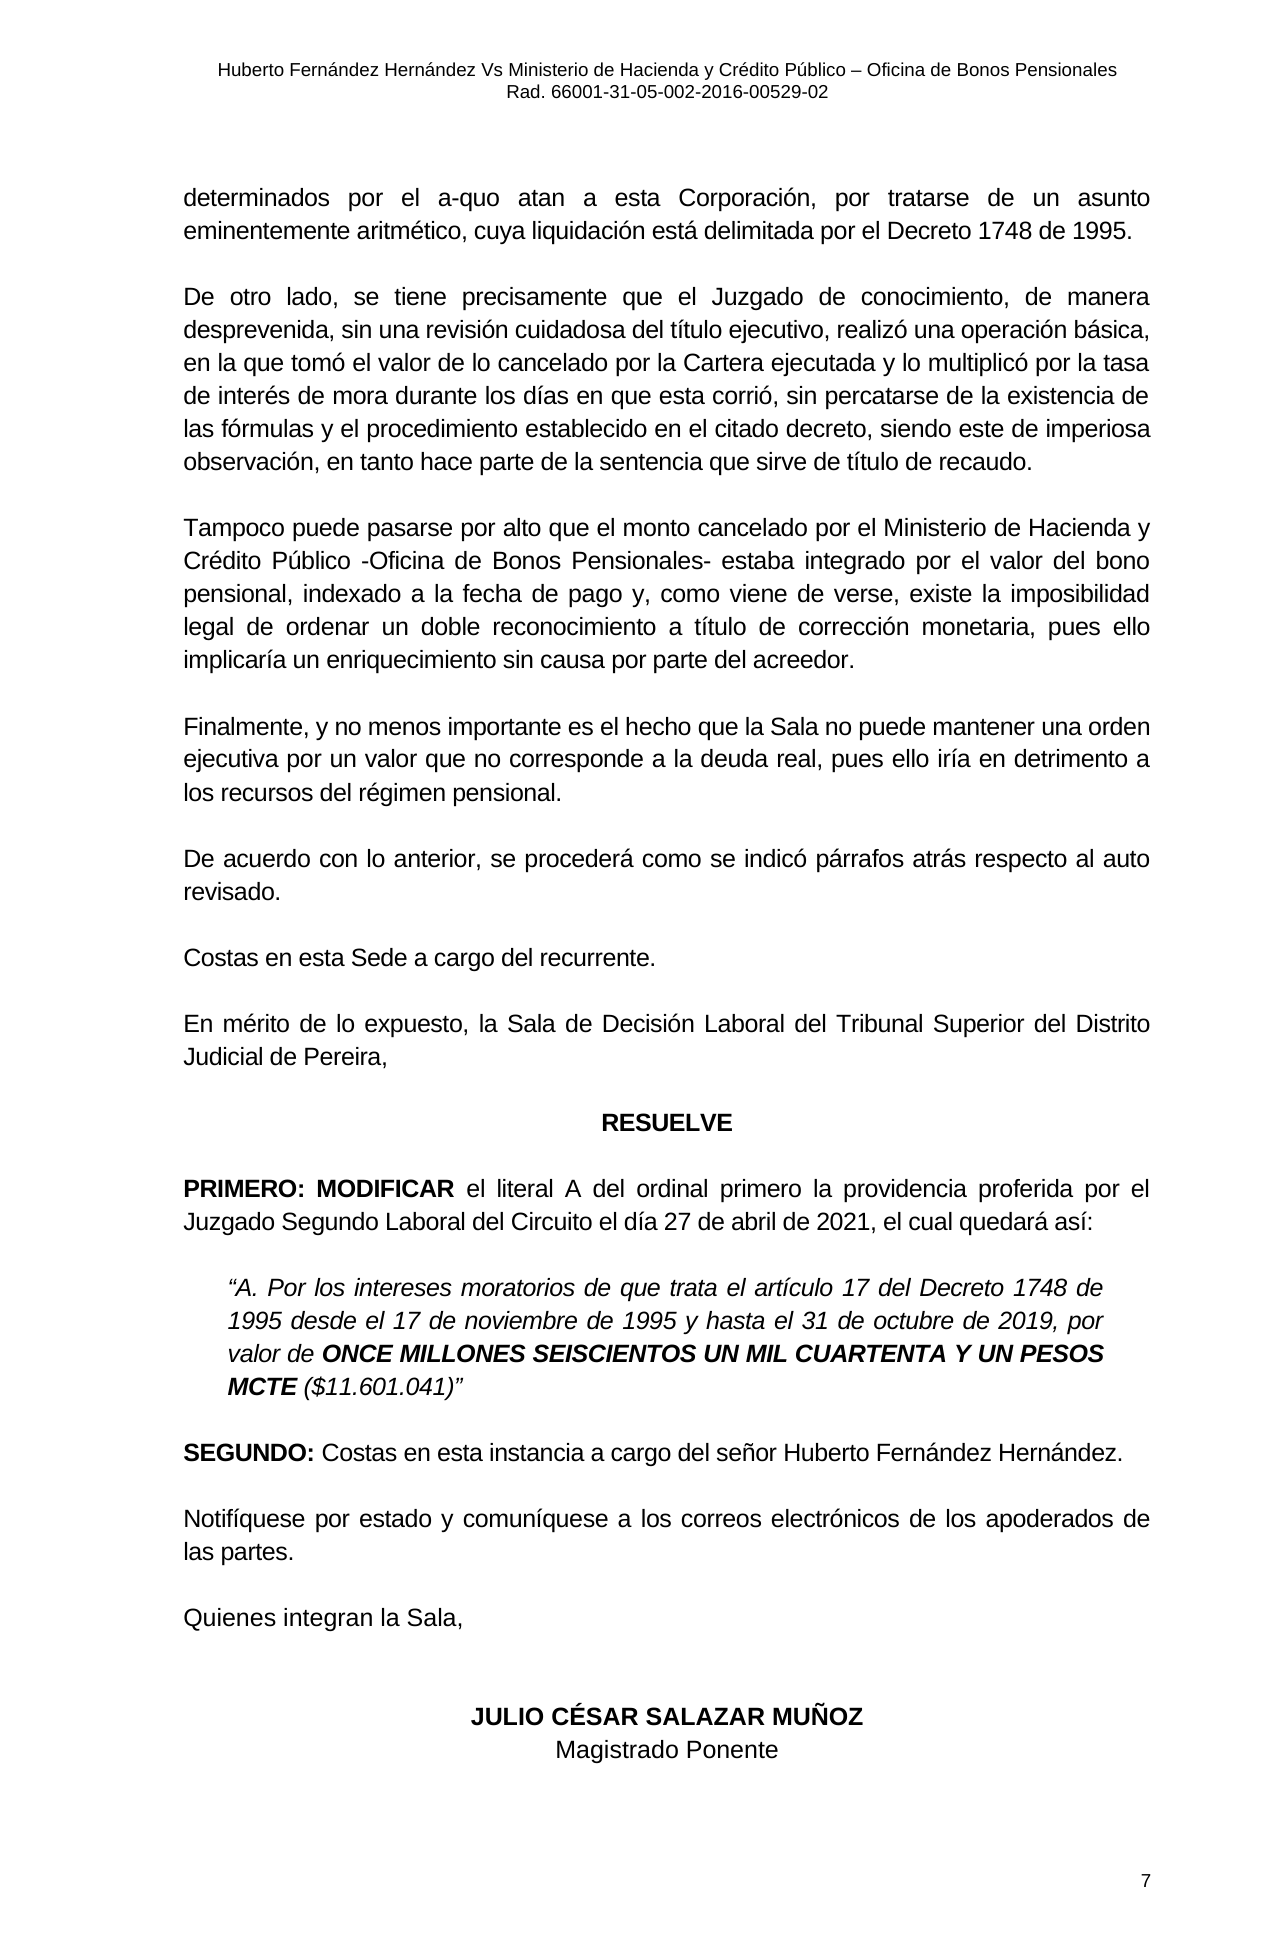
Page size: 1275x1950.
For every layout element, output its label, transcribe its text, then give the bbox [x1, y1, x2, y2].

text SEGUNDO: Costas en esta instancia a cargo del señor Huberto Fernández Hernández. [183, 1438, 1151, 1467]
text En mérito de lo expuesto, la Sala de Decisión Laboral del Tribunal Superior del Distrito Judicial de Pereira, [183, 1009, 1151, 1070]
text JULIO CÉSAR SALAZAR MUÑOZ [183, 1702, 1151, 1731]
text Finalmente, y no menos importante es el hecho que la Sala no puede mantener una orden ejecutiva por un valor que no corresponde a la deuda real, pues ello iría en detrimento a los recursos del régimen pensional. [183, 711, 1151, 806]
text De otro lado, se tiene precisamente que el Juzgado de conocimiento, de manera desprevenida, sin una revisión cuidadosa del título ejecutivo, realizó una operación básica, en la que tomó el valor de lo cancelado por la Cartera ejecutada y lo multiplicó por la tasa de interés de mora durante los días en que esta corrió, sin percatarse de la existencia de las fórmulas y el procedimiento establecido en el citado decreto, siendo este de imperiosa observación, en tanto hace parte de la sentencia que sirve de título de recaudo. [183, 282, 1151, 476]
text “A. Por los intereses moratorios de que trata el artículo 17 del Decreto 1748 de 1995 desde el 17 de noviembre de 1995 y hasta el 31 de octubre de 2019, por valor de ONCE MILLONES SEISCIENTOS UN MIL CUARTENTA Y UN PESOS MCTE ($11.601.041)” [227, 1273, 1107, 1401]
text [183, 183, 1151, 245]
text Tampoco puede pasarse por alto que el monto cancelado por el Ministerio de Hacienda y Crédito Público -Oficina de Bonos Pensionales- estaba integrado por el valor del bono pensional, indexado a la fecha de pago y, como viene de verse, existe la imposibilidad legal de ordenar un doble reconocimiento a título de corrección monetaria, pues ello implicaría un enriquecimiento sin causa por parte del acreedor. [183, 513, 1151, 674]
text Magistrado Ponente [183, 1735, 1151, 1764]
text RESUELVE [183, 1108, 1151, 1136]
text Notifíquese por estado y comuníquese a los correos electrónicos de los apoderados de las partes. [183, 1504, 1151, 1566]
text Costas en esta Sede a cargo del recurrente. [183, 943, 1151, 971]
text De acuerdo con lo anterior, se procederá como se indicó párrafos atrás respecto al auto revisado. [183, 843, 1151, 905]
text PRIMERO: MODIFICAR el literal A del ordinal primero la providencia proferida por el Juzgado Segundo Laboral del Circuito el día 27 de abril de 2021, el cual quedará así: [183, 1174, 1151, 1236]
text Quienes integran la Sala, [183, 1603, 1151, 1632]
